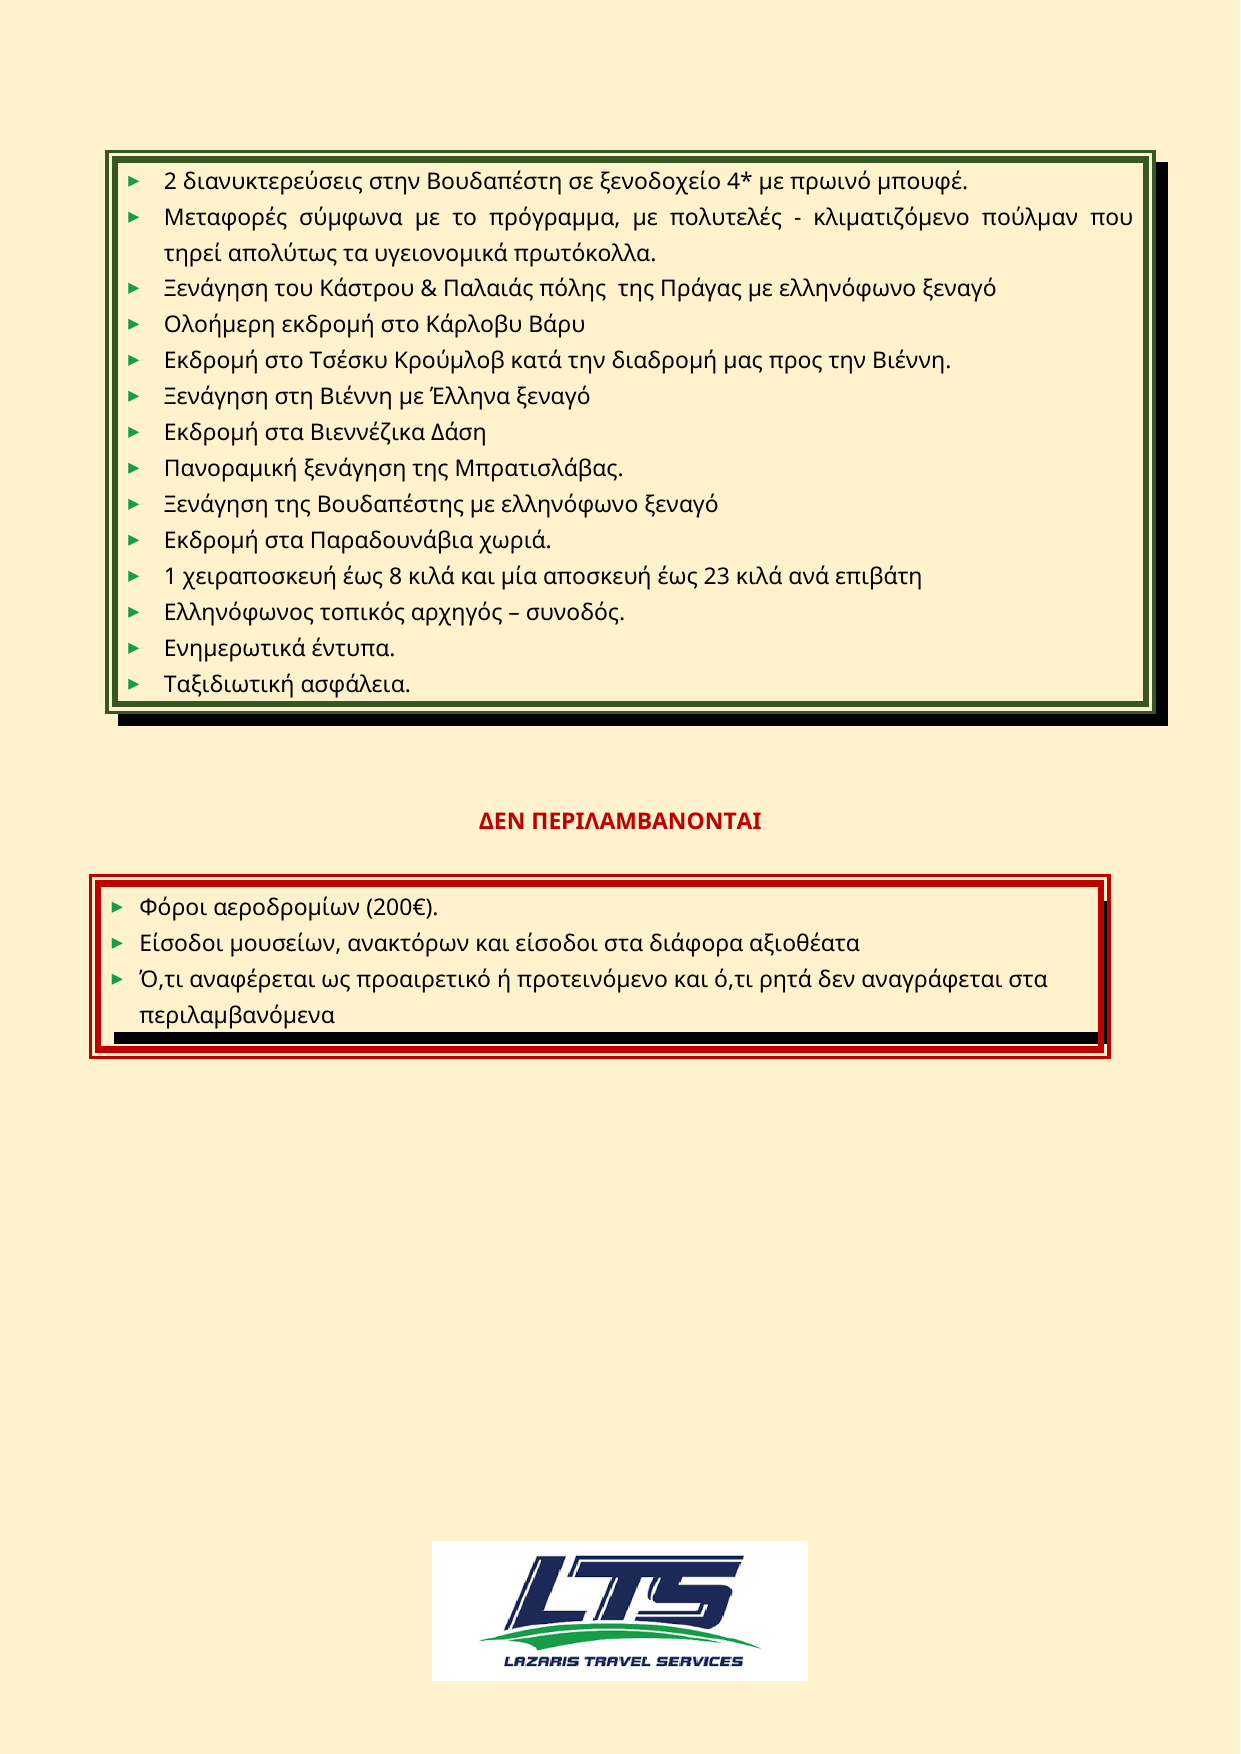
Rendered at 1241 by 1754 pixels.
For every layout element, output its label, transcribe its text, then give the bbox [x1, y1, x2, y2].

list Ελληνόφωνος τοπικός αρχηγός – συνοδός. [118, 581, 1143, 617]
list Πανοραμική ξενάγηση της Μπρατισλάβας. [118, 437, 1143, 473]
list Ό,τι αναφέρεται ως προαιρετικό ή προτεινόμενο και ό,τι ρητά δεν αναγράφεται στα περιλαμβανόμενα [101, 961, 1098, 1032]
list Εκδρομή στα Βιεννέζικα Δάση [118, 402, 1143, 437]
list Ξενάγηση του Κάστρου & Παλαιάς πόλης της Πράγας με ελληνόφωνο ξεναγό [118, 258, 1143, 294]
list 1 χειραποσκευή έως 8 κιλά και μία αποσκευή έως 23 κιλά ανά επιβάτη [118, 545, 1143, 581]
picture [432, 1541, 809, 1681]
list Ξενάγηση στη Βιέννη με Έλληνα ξεναγό [118, 366, 1143, 402]
list Ολοήμερη εκδρομή στο Κάρλοβυ Βάρυ [118, 294, 1143, 330]
list 2 διανυκτερεύσεις στην Βουδαπέστη σε ξενοδοχείο 4* με πρωινό μπουφέ. [109, 153, 1152, 186]
list Ταξιδιωτική ασφάλεια. [109, 653, 1152, 711]
list Εκδρομή στο Τσέσκυ Κρούμλοβ κατά την διαδρομή μας προς την Βιέννη. [118, 330, 1143, 366]
list Εκδρομή στα Παραδουνάβια χωριά. [118, 509, 1143, 545]
list Είσοδοι μουσείων, ανακτόρων και είσοδοι στα διάφορα αξιοθέατα [101, 924, 1098, 958]
list Μεταφορές σύμφωνα με το πρόγραμμα, με πολυτελές - κλιματιζόμενο πούλμαν που τηρεί απολύτως τα υγειονομικά πρωτόκολλα. [118, 186, 1143, 258]
text ΔΕΝ ΠΕΡΙΛΑΜΒΑΝΟΝΤΑΙ [130, 804, 1110, 836]
list Φόροι αεροδρομίων (200€). [101, 889, 1098, 922]
list Ενημερωτικά έντυπα. [118, 617, 1143, 653]
list Ξενάγηση της Βουδαπέστης με ελληνόφωνο ξεναγό [118, 473, 1143, 509]
